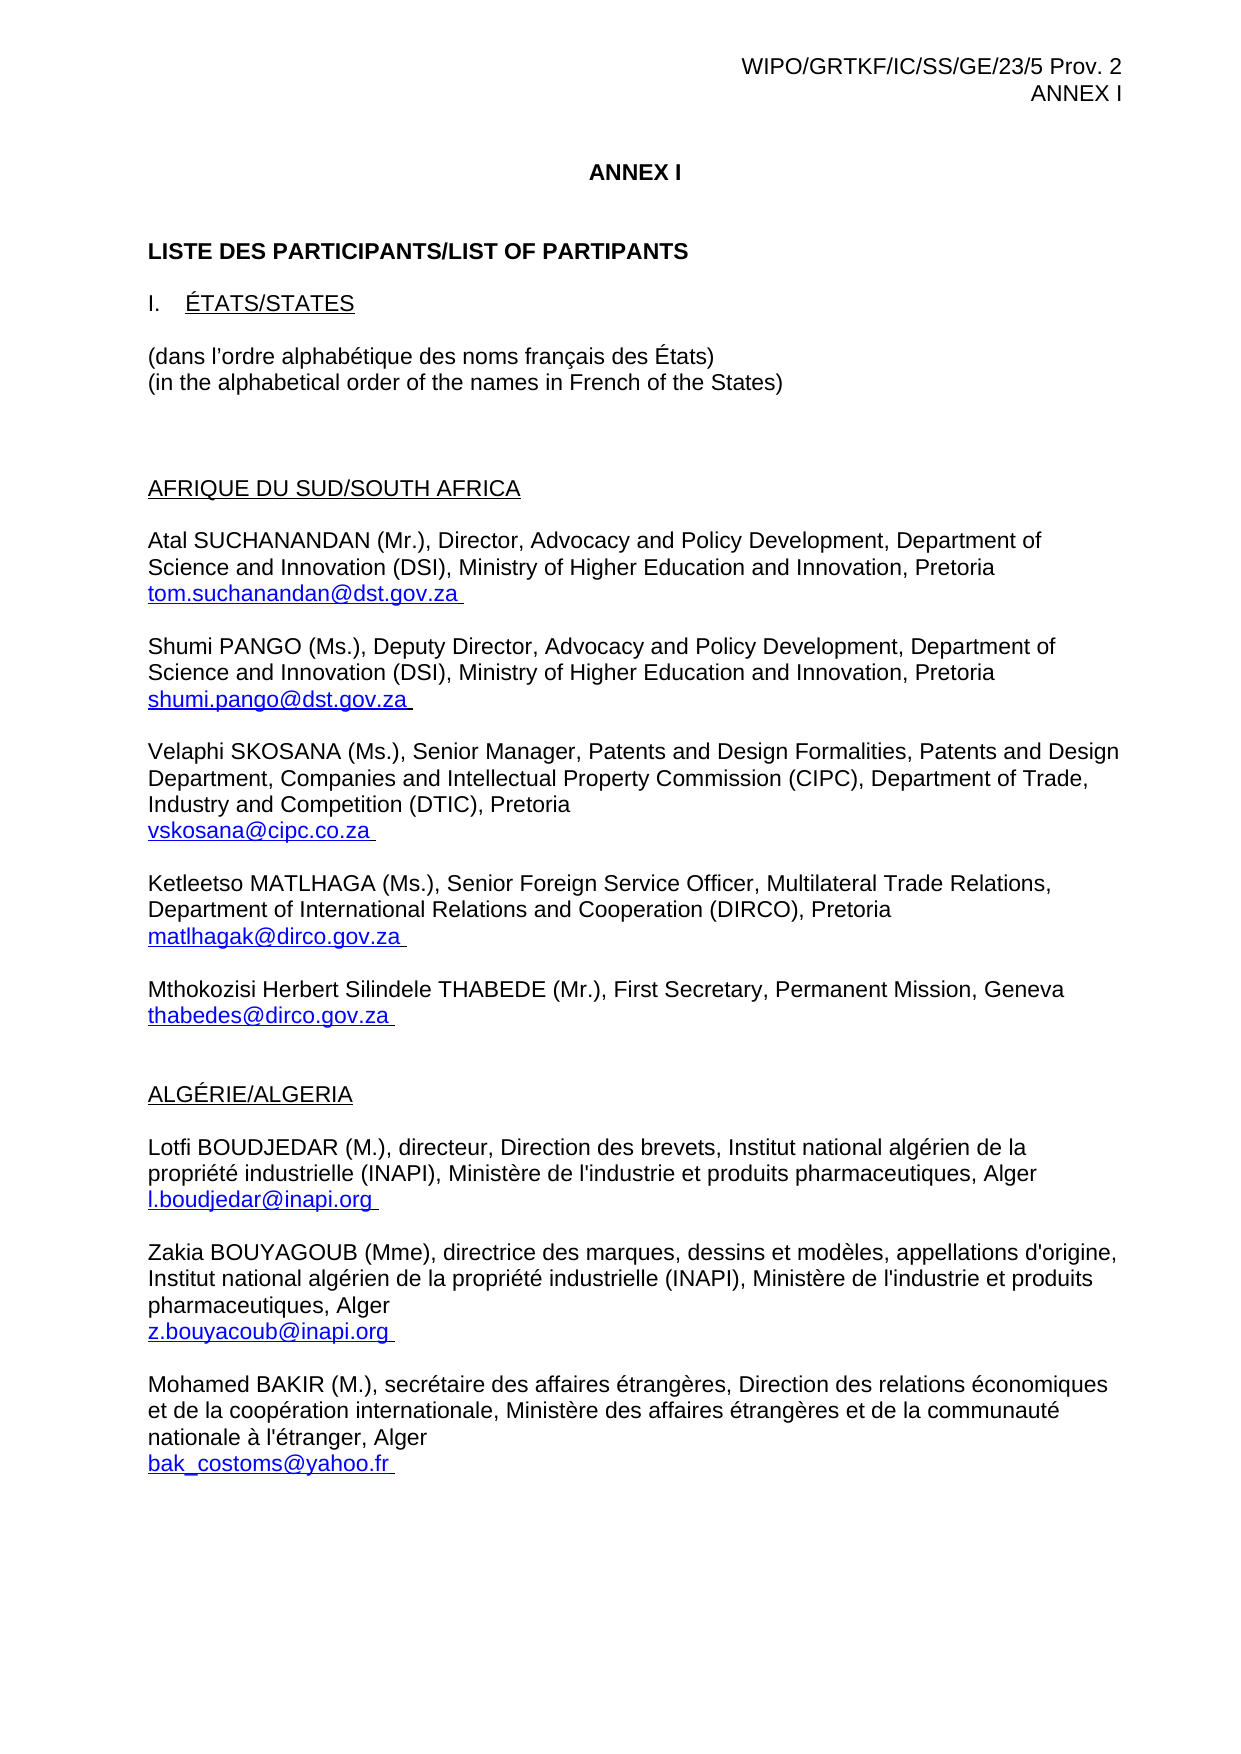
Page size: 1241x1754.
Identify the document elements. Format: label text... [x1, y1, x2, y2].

text ALGÉRIE/ALGERIA [148, 1081, 1122, 1107]
text Lotfi BOUDJEDAR (M.), directeur, Direction des brevets, Institut national algérien de la propriété industrielle (INAPI), Ministère de l'industrie et produits pharmaceutiques, Alger [148, 1134, 1122, 1186]
list ANNEX I [148, 158, 1122, 185]
text AFRIQUE DU SUD/SOUTH AFRICA [148, 475, 1122, 501]
text Mthokozisi Herbert Silindele THABEDE (Mr.), First Secretary, Permanent Mission, Geneva [148, 976, 1122, 1002]
text Mohamed BAKIR (M.), secrétaire des affaires étrangères, Direction des relations économiques et de la coopération internationale, Ministère des affaires étrangères et de la communauté nationale à l'étranger, Alger [148, 1371, 1122, 1450]
text thabedes@dirco.gov.za [148, 1002, 1122, 1028]
text Shumi PANGO (Ms.), Deputy Director, Advocacy and Policy Development, Department of Science and Innovation (DSI), Ministry of Higher Education and Innovation, Pretoria [148, 633, 1122, 686]
text Ketleetso MATLHAGA (Ms.), Senior Foreign Service Officer, Multilateral Trade Relations, Department of International Relations and Cooperation (DIRCO), Pretoria [148, 870, 1122, 923]
text Zakia BOUYAGOUB (Mme), directrice des marques, dessins et modèles, appellations d'origine, Institut national algérien de la propriété industrielle (INAPI), Ministère de l'industrie et produits pharmaceutiques, Alger [148, 1239, 1122, 1318]
text bak_costoms@yahoo.fr [148, 1450, 1122, 1476]
list ÉTATS/STATES [148, 290, 1122, 317]
text l.boudjedar@inapi.org [148, 1186, 1122, 1213]
text vskosana@cipc.co.za [148, 817, 1122, 844]
text Velaphi SKOSANA (Ms.), Senior Manager, Patents and Design Formalities, Patents and Design Department, Companies and Intellectual Property Commission (CIPC), Department of Trade, Industry and Competition (DTIC), Pretoria [148, 738, 1122, 817]
text z.bouyacoub@inapi.org [148, 1318, 1122, 1344]
text Atal SUCHANANDAN (Mr.), Director, Advocacy and Policy Development, Department of Science and Innovation (DSI), Ministry of Higher Education and Innovation, Pretoria [148, 527, 1122, 580]
list LISTE DES PARTICIPANTS/LIST OF PARTIPANTS [148, 238, 1122, 264]
text (in the alphabetical order of the names in French of the States) [148, 369, 1122, 396]
text matlhagak@dirco.gov.za [148, 923, 1122, 949]
text (dans l’ordre alphabétique des noms français des États) [148, 343, 1122, 369]
text shumi.pango@dst.gov.za [148, 686, 1122, 712]
text tom.suchanandan@dst.gov.za [148, 580, 1122, 607]
